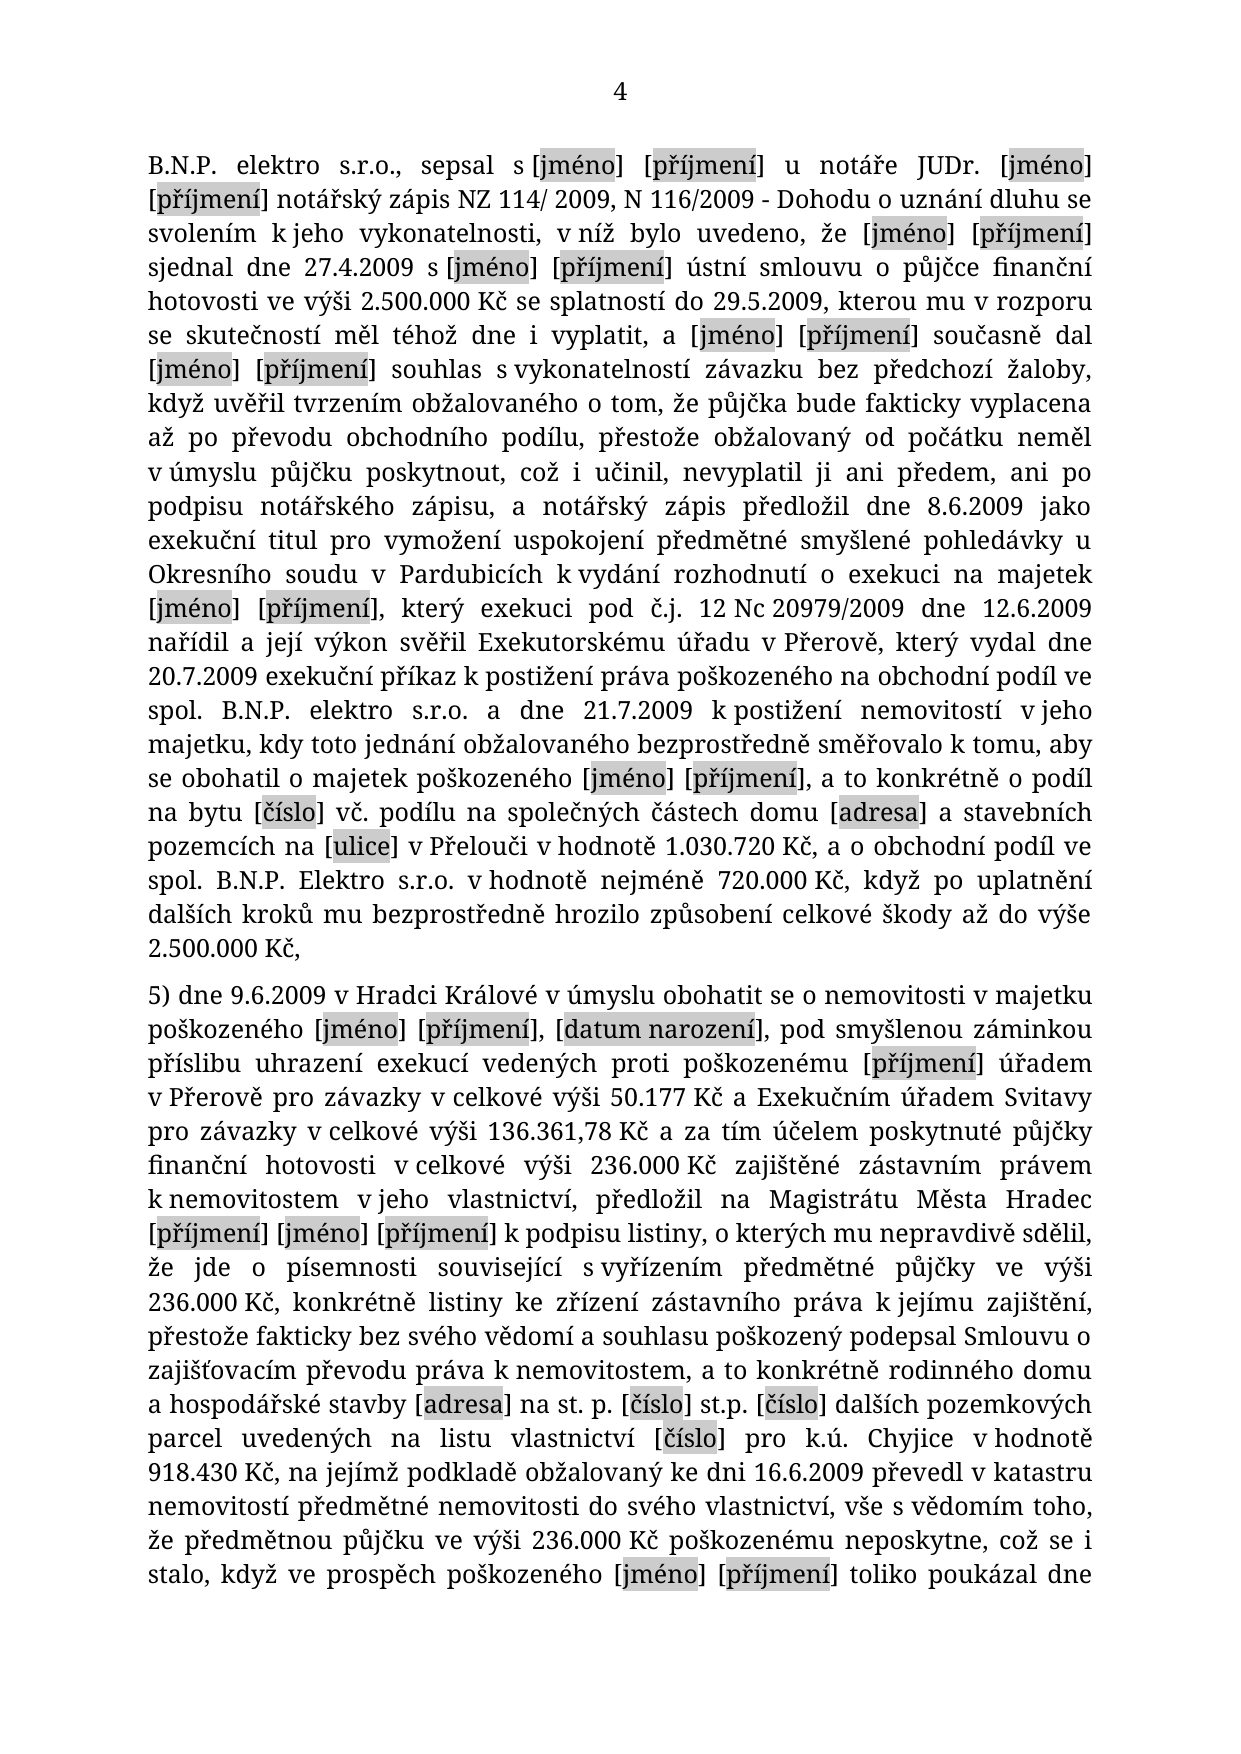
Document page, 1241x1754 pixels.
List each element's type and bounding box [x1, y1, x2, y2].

text [148, 978, 1093, 1591]
text [148, 148, 1093, 965]
